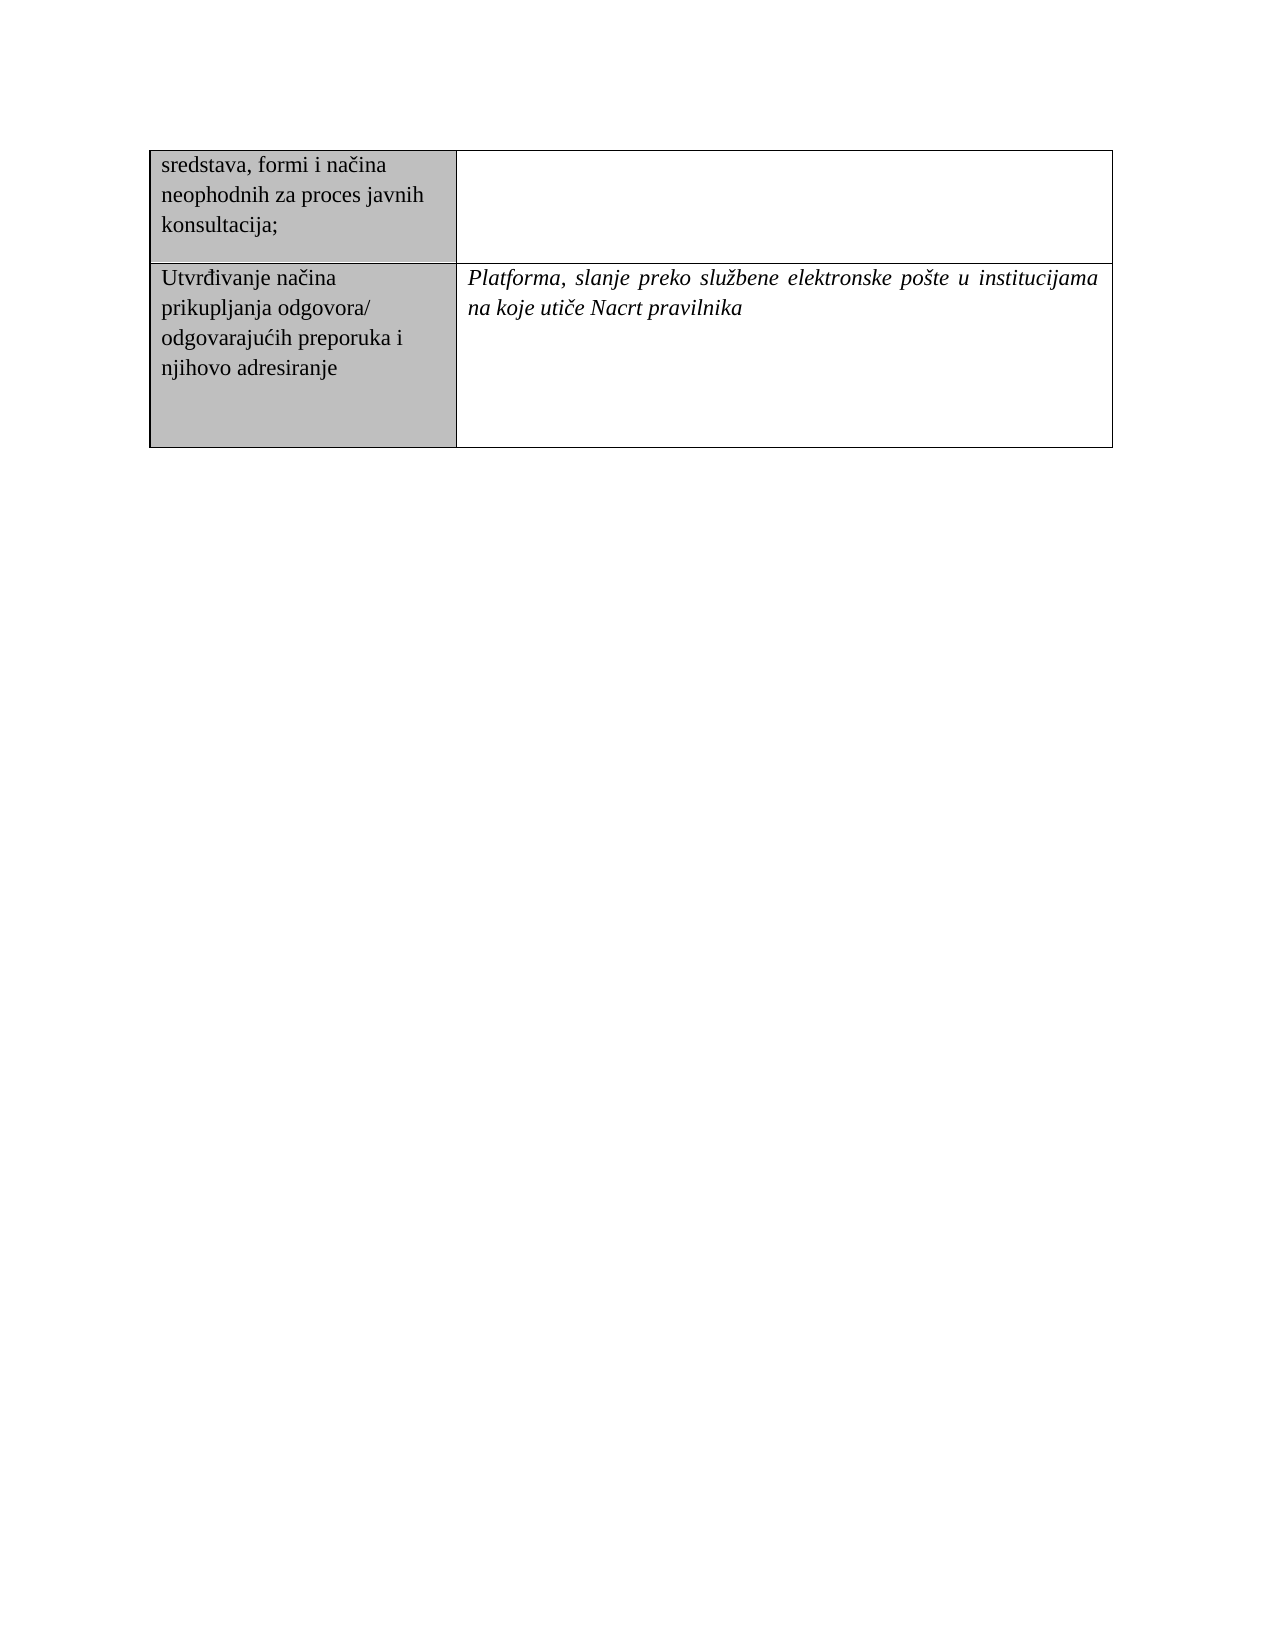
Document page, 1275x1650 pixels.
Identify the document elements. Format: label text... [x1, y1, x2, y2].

table_cell Platforma, slanje preko službene elektronske pošte u institucijama na koje utiče Nacrt pravilnika [457, 264, 1112, 447]
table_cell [457, 151, 1112, 262]
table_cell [151, 151, 456, 262]
table_cell Utvrđivanje načina prikupljanja odgovora/ odgovarajućih preporuka i njihovo adresiranje [151, 264, 456, 447]
